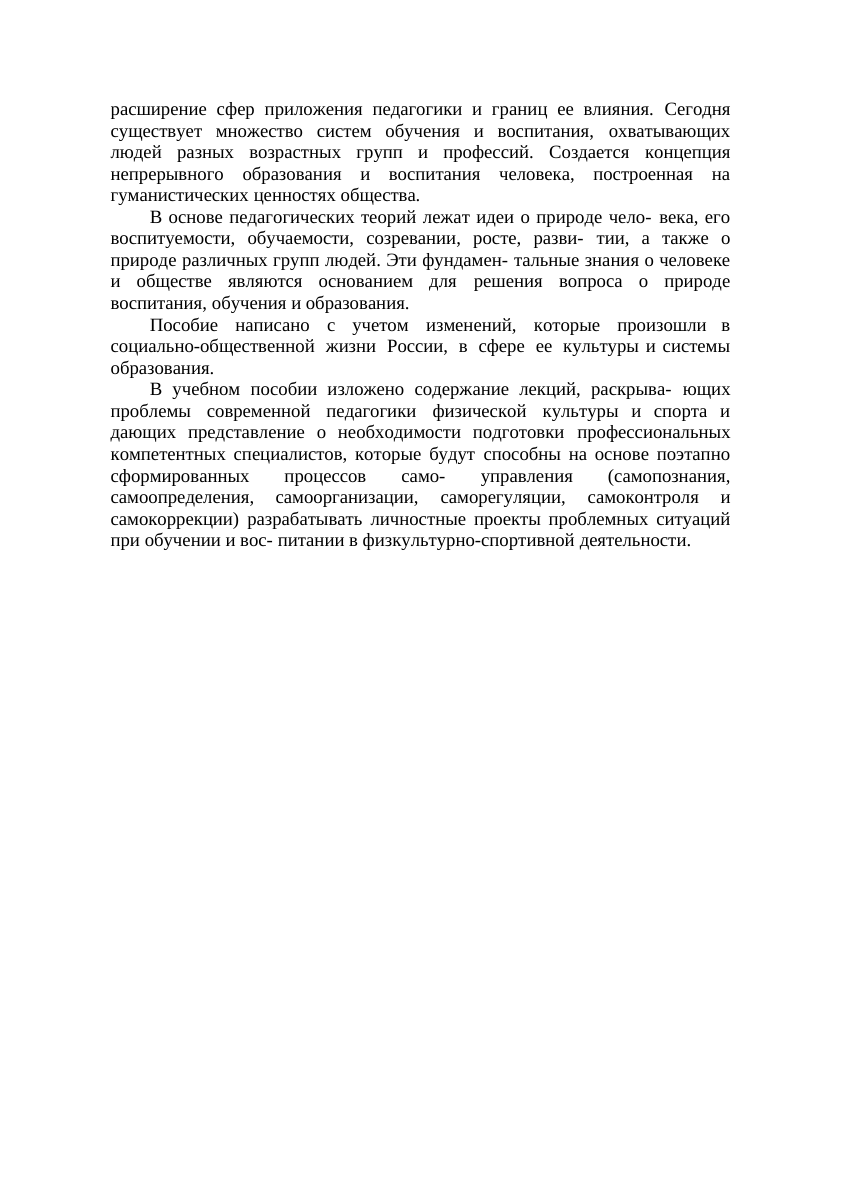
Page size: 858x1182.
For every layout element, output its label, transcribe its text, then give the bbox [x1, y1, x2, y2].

text В учебном пособии изложено содержание лекций, раскрыва- ющих проблемы современной педагогики физической культуры и спорта и дающих представление о необходимости подготовки профессиональных компетентных специалистов, которые будут способны на основе поэтапно сформированных процессов само- управления (самопознания, самоопределения, самоорганизации, саморегуляции, самоконтроля и самокоррекции) разрабатывать личностные проекты проблемных ситуаций при обучении и вос- питании в физкультурно-спортивной деятельности. [110, 378, 731, 551]
text расширение сфер приложения педагогики и границ ее влияния. Сегодня существует множество систем обучения и воспитания, охватывающих людей разных возрастных групп и профессий. Создается концепция непрерывного образования и воспитания человека, построенная на гуманистических ценностях общества. [110, 98, 730, 206]
text В основе педагогических теорий лежат идеи о природе чело- века, его воспитуемости, обучаемости, созревании, росте, разви- тии, а также о природе различных групп людей. Эти фундамен- тальные знания о человеке и обществе являются основанием для решения вопроса о природе воспитания, обучения и образования. [110, 206, 730, 313]
text Пособие написано с учетом изменений, которые произошли в социально-общественной жизни России, в сфере ее культуры и системы образования. [110, 313, 730, 378]
